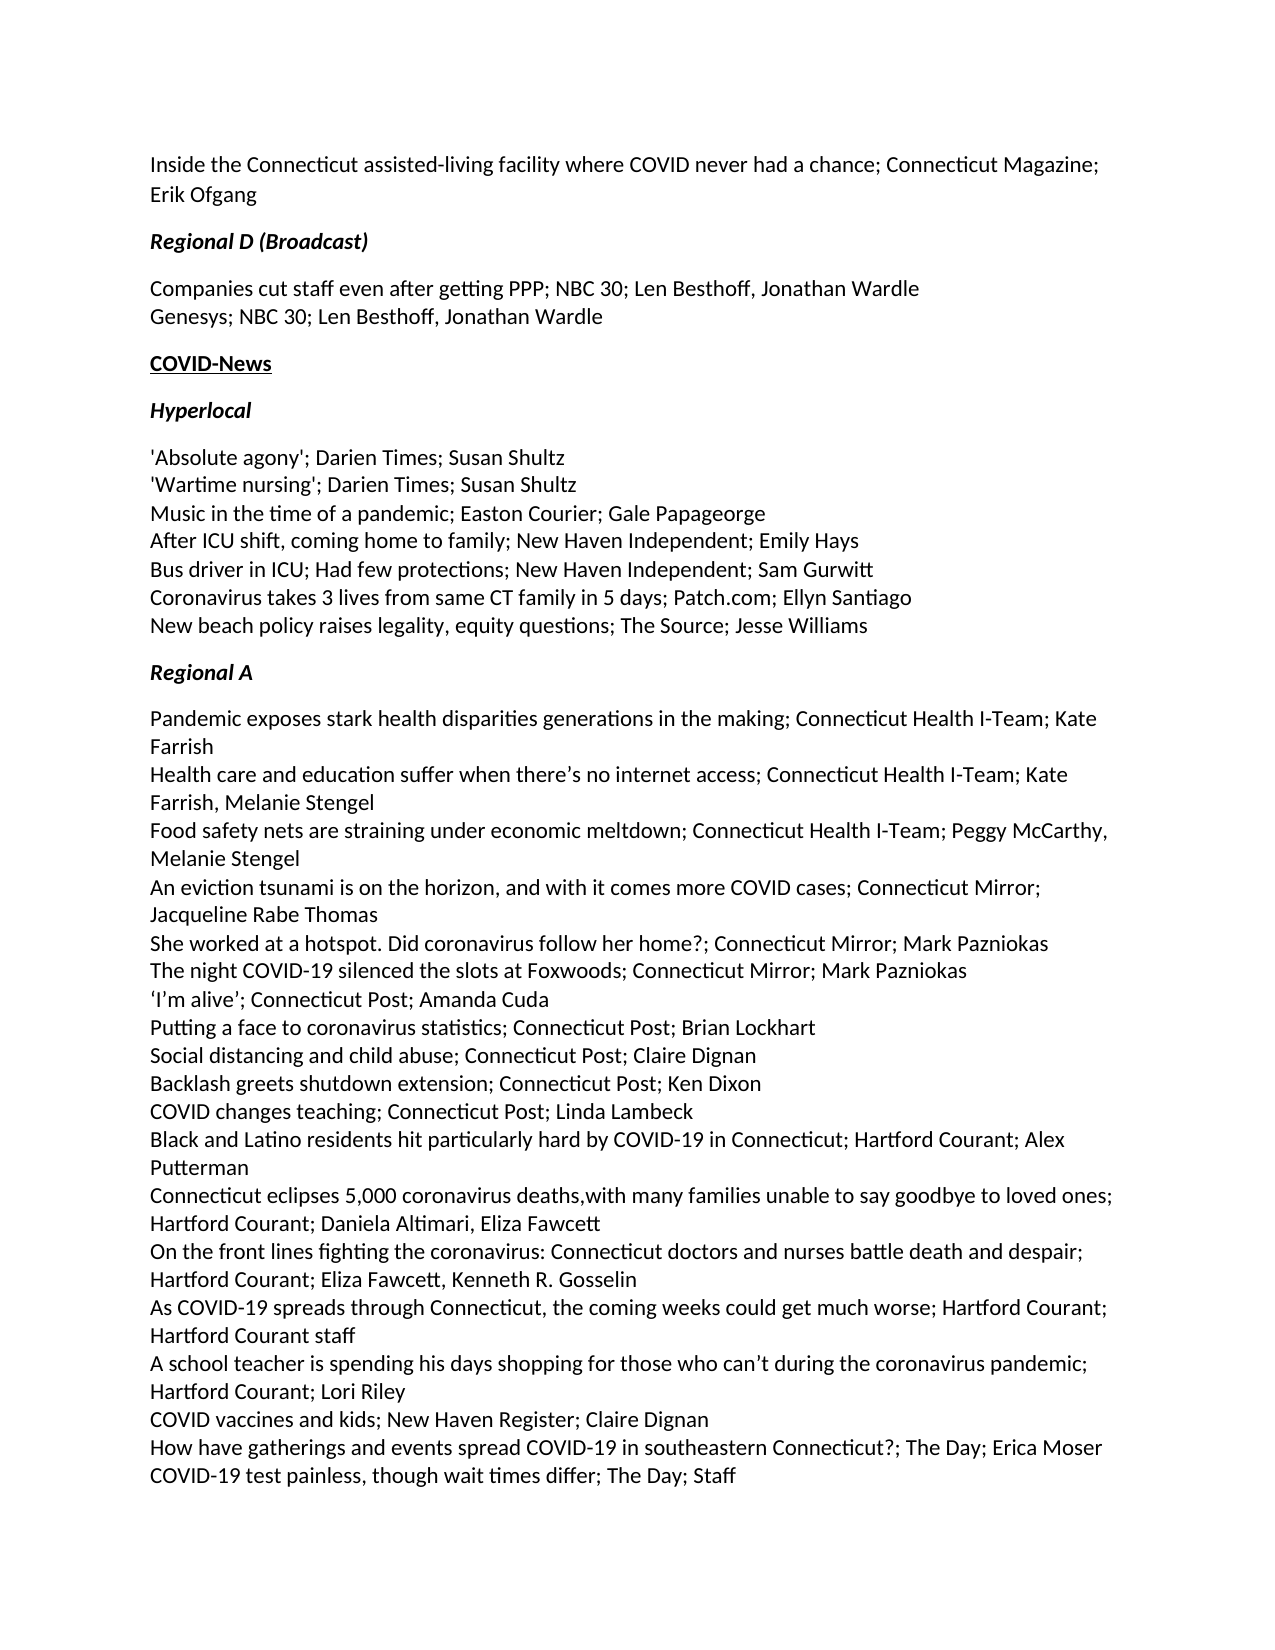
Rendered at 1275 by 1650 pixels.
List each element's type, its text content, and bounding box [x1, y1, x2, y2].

text Coronavirus takes 3 lives from same CT family in 5 days; Patch.com; Ellyn Santiago [150, 583, 1125, 611]
text Backlash greets shutdown extension; Connecticut Post; Ken Dixon [150, 1069, 1125, 1097]
text Pandemic exposes stark health disparities generations in the making; Connecticut Health I-Team; Kate Farrish [150, 704, 1125, 761]
text On the front lines fighting the coronavirus: Connecticut doctors and nurses battle death and despair; Hartford Courant; Eliza Fawcett, Kenneth R. Gosselin [150, 1237, 1125, 1293]
text Food safety nets are straining under economic meltdown; Connecticut Health I-Team; Peggy McCarthy, Melanie Stengel [150, 817, 1125, 873]
text Regional D (Broadcast) [150, 227, 1125, 255]
text After ICU shift, coming home to family; New Haven Independent; Emily Hays [150, 527, 1125, 555]
text Black and Latino residents hit particularly hard by COVID-19 in Connecticut; Hartford Courant; Alex Putterman [150, 1125, 1125, 1181]
text Connecticut eclipses 5,000 coronavirus deaths,with many families unable to say goodbye to loved ones; Hartford Courant; Daniela Altimari, Eliza Fawcett [150, 1181, 1125, 1237]
text Putting a face to coronavirus statistics; Connecticut Post; Brian Lockhart [150, 1013, 1125, 1041]
text Health care and education suffer when there’s no internet access; Connecticut Health I-Team; Kate Farrish, Melanie Stengel [150, 761, 1125, 817]
text 'Wartime nursing'; Darien Times; Susan Shultz [150, 471, 1125, 499]
text The night COVID-19 silenced the slots at Foxwoods; Connecticut Mirror; Mark Pazniokas [150, 957, 1125, 985]
text She worked at a hotspot. Did coronavirus follow her home?; Connecticut Mirror; Mark Pazniokas [150, 929, 1125, 957]
text Inside the Connecticut assisted-living facility where COVID never had a chance; Connecticut Magazine; Erik Ofgang [150, 150, 1125, 208]
text COVID-News [150, 349, 1125, 377]
text As COVID-19 spreads through Connecticut, the coming weeks could get much worse; Hartford Courant; Hartford Courant staff [150, 1293, 1125, 1349]
text Social distancing and child abuse; Connecticut Post; Claire Dignan [150, 1041, 1125, 1069]
text How have gatherings and events spread COVID-19 in southeastern Connecticut?; The Day; Erica Moser [150, 1433, 1125, 1461]
text 'Absolute agony'; Darien Times; Susan Shultz [150, 443, 1125, 471]
text COVID vaccines and kids; New Haven Register; Claire Dignan [150, 1405, 1125, 1433]
text COVID changes teaching; Connecticut Post; Linda Lambeck [150, 1097, 1125, 1125]
text An eviction tsunami is on the horizon, and with it comes more COVID cases; Connecticut Mirror; Jacqueline Rabe Thomas [150, 873, 1125, 929]
text Companies cut staff even after getting PPP; NBC 30; Len Besthoff, Jonathan Wardle [150, 274, 1125, 302]
text COVID-19 test painless, though wait times differ; The Day; Staff [150, 1461, 1125, 1489]
text A school teacher is spending his days shopping for those who can’t during the coronavirus pandemic; Hartford Courant; Lori Riley [150, 1349, 1125, 1405]
text New beach policy raises legality, equity questions; The Source; Jesse Williams [150, 611, 1125, 639]
text Regional A [150, 658, 1125, 686]
text Genesys; NBC 30; Len Besthoff, Jonathan Wardle [150, 302, 1125, 330]
text Music in the time of a pandemic; Easton Courier; Gale Papageorge [150, 499, 1125, 527]
text Hyperlocal [150, 396, 1125, 424]
text ‘I’m alive’; Connecticut Post; Amanda Cuda [150, 985, 1125, 1013]
text Bus driver in ICU; Had few protections; New Haven Independent; Sam Gurwitt [150, 555, 1125, 583]
